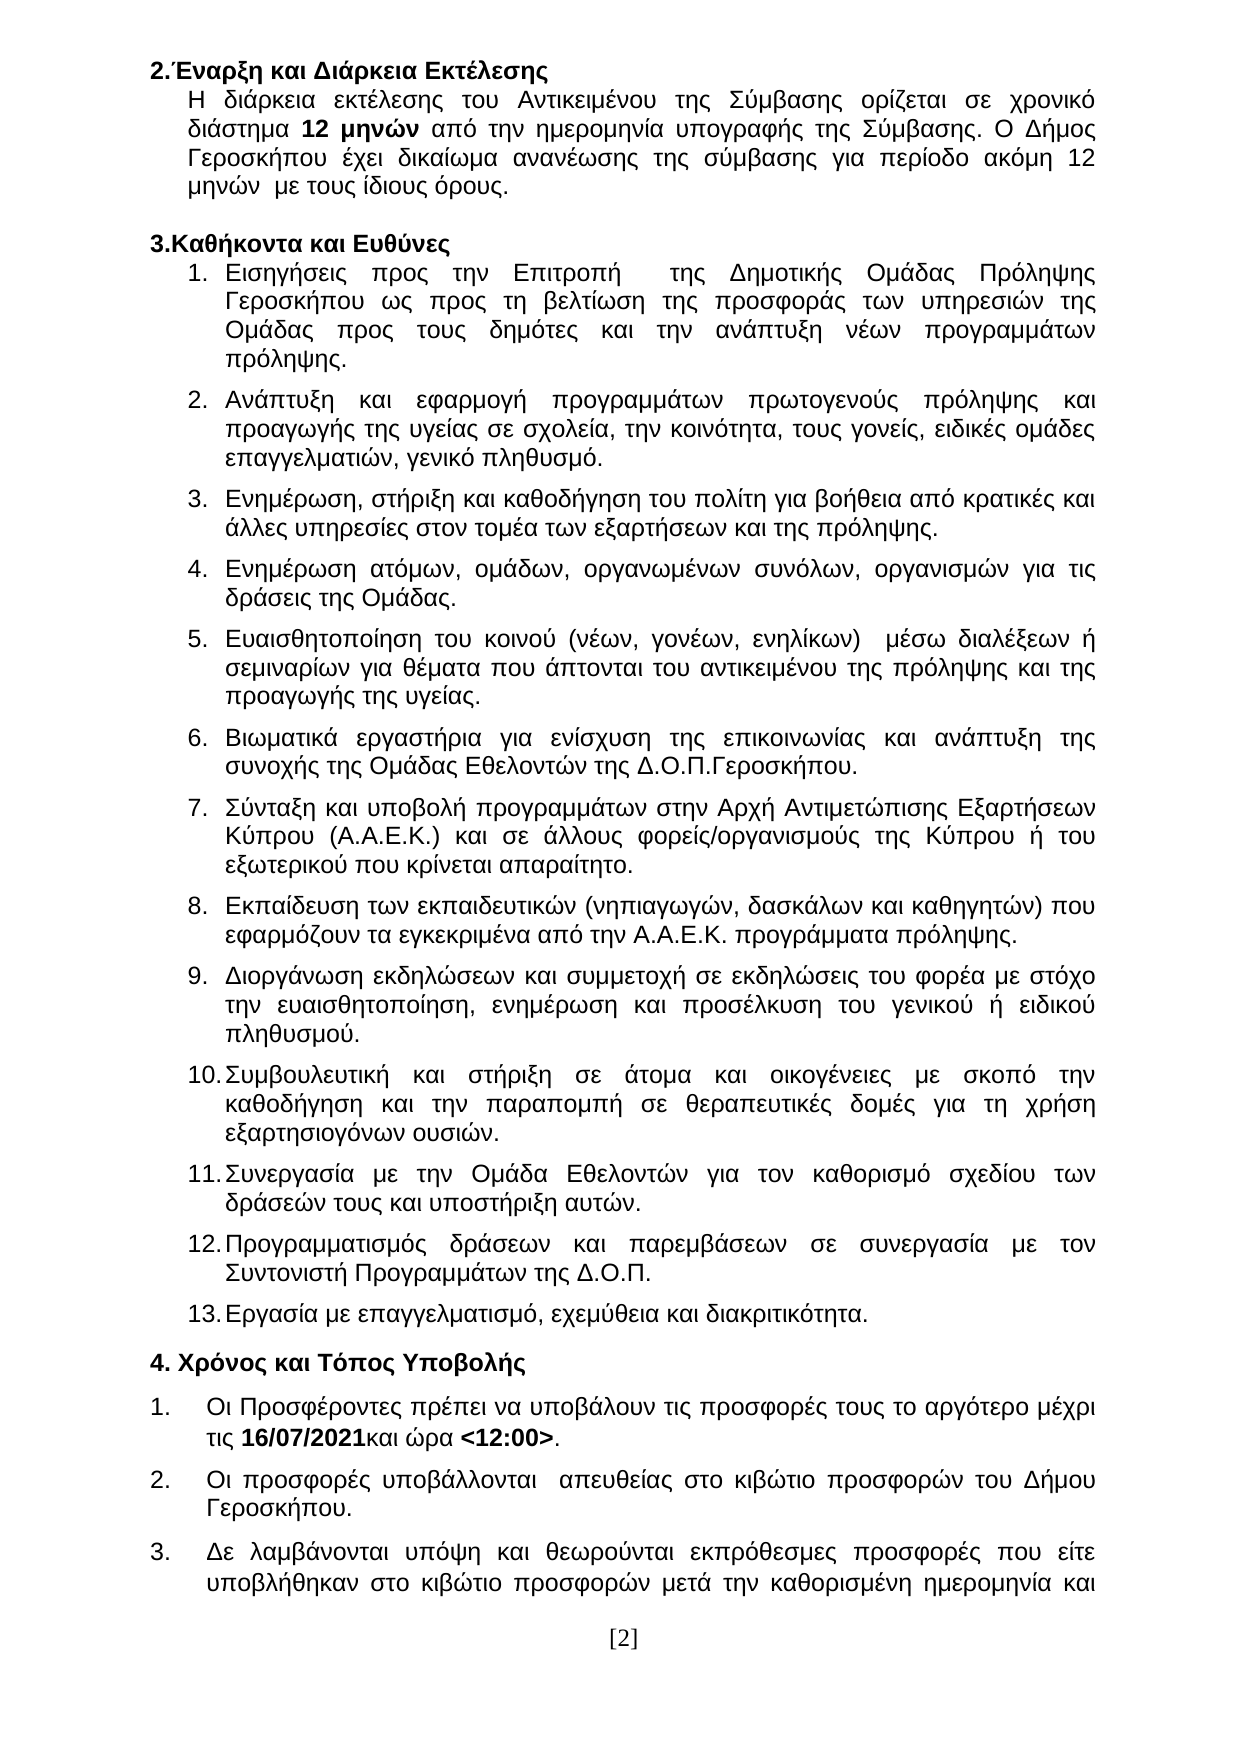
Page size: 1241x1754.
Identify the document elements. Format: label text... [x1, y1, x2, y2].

list Οι Προσφέροντες πρέπει να υποβάλουν τις προσφορές τους το αργότερο μέχρι τις 16/07/2021και ώρα <12:00>. [150, 1389, 1097, 1452]
list Διοργάνωση εκδηλώσεων και συμμετοχή σε εκδηλώσεις του φορέα με στόχο την ευαισθητοποίηση, ενημέρωση και προσέλκυση του γενικού ή ειδικού πληθυσμού. [187, 961, 1097, 1047]
list Εισηγήσεις προς την Επιτροπή της Δημοτικής Ομάδας Πρόληψης Γεροσκήπου ως προς τη βελτίωση της προσφοράς των υπηρεσιών της Ομάδας προς τους δημότες και την ανάπτυξη νέων προγραμμάτων πρόληψης. [187, 257, 1097, 372]
text 3.Καθήκοντα και Ευθύνες [150, 229, 1097, 257]
list Συνεργασία με την Ομάδα Εθελοντών για τον καθορισμό σχεδίου των δράσεών τους και υποστήριξη αυτών. [187, 1159, 1097, 1216]
list Ανάπτυξη και εφαρμογή προγραμμάτων πρωτογενούς πρόληψης και προαγωγής της υγείας σε σχολεία, την κοινότητα, τους γονείς, ειδικές ομάδες επαγγελματιών, γενικό πληθυσμό. [187, 385, 1097, 471]
text Η διάρκεια εκτέλεσης του Αντικειμένου της Σύμβασης ορίζεται σε χρονικό διάστημα 12 μηνών από την ημερομηνία υπογραφής της Σύμβασης. Ο Δήμος Γεροσκήπου έχει δικαίωμα ανανέωσης της σύμβασης για περίοδο ακόμη 12 μηνών με τους ίδιους όρους. [187, 85, 1097, 200]
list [150, 1534, 1097, 1597]
list Οι προσφορές υποβάλλονται απευθείας στο κιβώτιο προσφορών του Δήμου Γεροσκήπου. [150, 1464, 1097, 1522]
list Εργασία με επαγγελματισμό, εχεμύθεια και διακριτικότητα. [187, 1299, 1097, 1327]
list Ενημέρωση, στήριξη και καθοδήγηση του πολίτη για βοήθεια από κρατικές και άλλες υπηρεσίες στον τομέα των εξαρτήσεων και της πρόληψης. [187, 484, 1097, 541]
list Σύνταξη και υποβολή προγραμμάτων στην Αρχή Αντιμετώπισης Εξαρτήσεων Κύπρου (Α.Α.Ε.Κ.) και σε άλλους φορείς/οργανισμούς της Κύπρου ή του εξωτερικού που κρίνεται απαραίτητο. [187, 792, 1097, 879]
list Συμβουλευτική και στήριξη σε άτομα και οικογένειες με σκοπό την καθοδήγηση και την παραπομπή σε θεραπευτικές δομές για τη χρήση εξαρτησιογόνων ουσιών. [187, 1060, 1097, 1146]
subtitle 2.Έναρξη και Διάρκεια Εκτέλεσης [150, 56, 1097, 85]
subtitle 4. Χρόνος και Τόπος Υποβολής [150, 1348, 1097, 1377]
list Βιωματικά εργαστήρια για ενίσχυση της επικοινωνίας και ανάπτυξη της συνοχής της Ομάδας Εθελοντών της Δ.Ο.Π.Γεροσκήπου. [187, 722, 1097, 780]
list Προγραμματισμός δράσεων και παρεμβάσεων σε συνεργασία με τον Συντονιστή Προγραμμάτων της Δ.Ο.Π. [187, 1229, 1097, 1286]
list Ευαισθητοποίηση του κοινού (νέων, γονέων, ενηλίκων) μέσω διαλέξεων ή σεμιναρίων για θέματα που άπτονται του αντικειμένου της πρόληψης και της προαγωγής της υγείας. [187, 624, 1097, 710]
list Εκπαίδευση των εκπαιδευτικών (νηπιαγωγών, δασκάλων και καθηγητών) που εφαρμόζουν τα εγκεκριμένα από την Α.Α.Ε.Κ. προγράμματα πρόληψης. [187, 891, 1097, 949]
list Ενημέρωση ατόμων, ομάδων, οργανωμένων συνόλων, οργανισμών για τις δράσεις της Ομάδας. [187, 554, 1097, 611]
